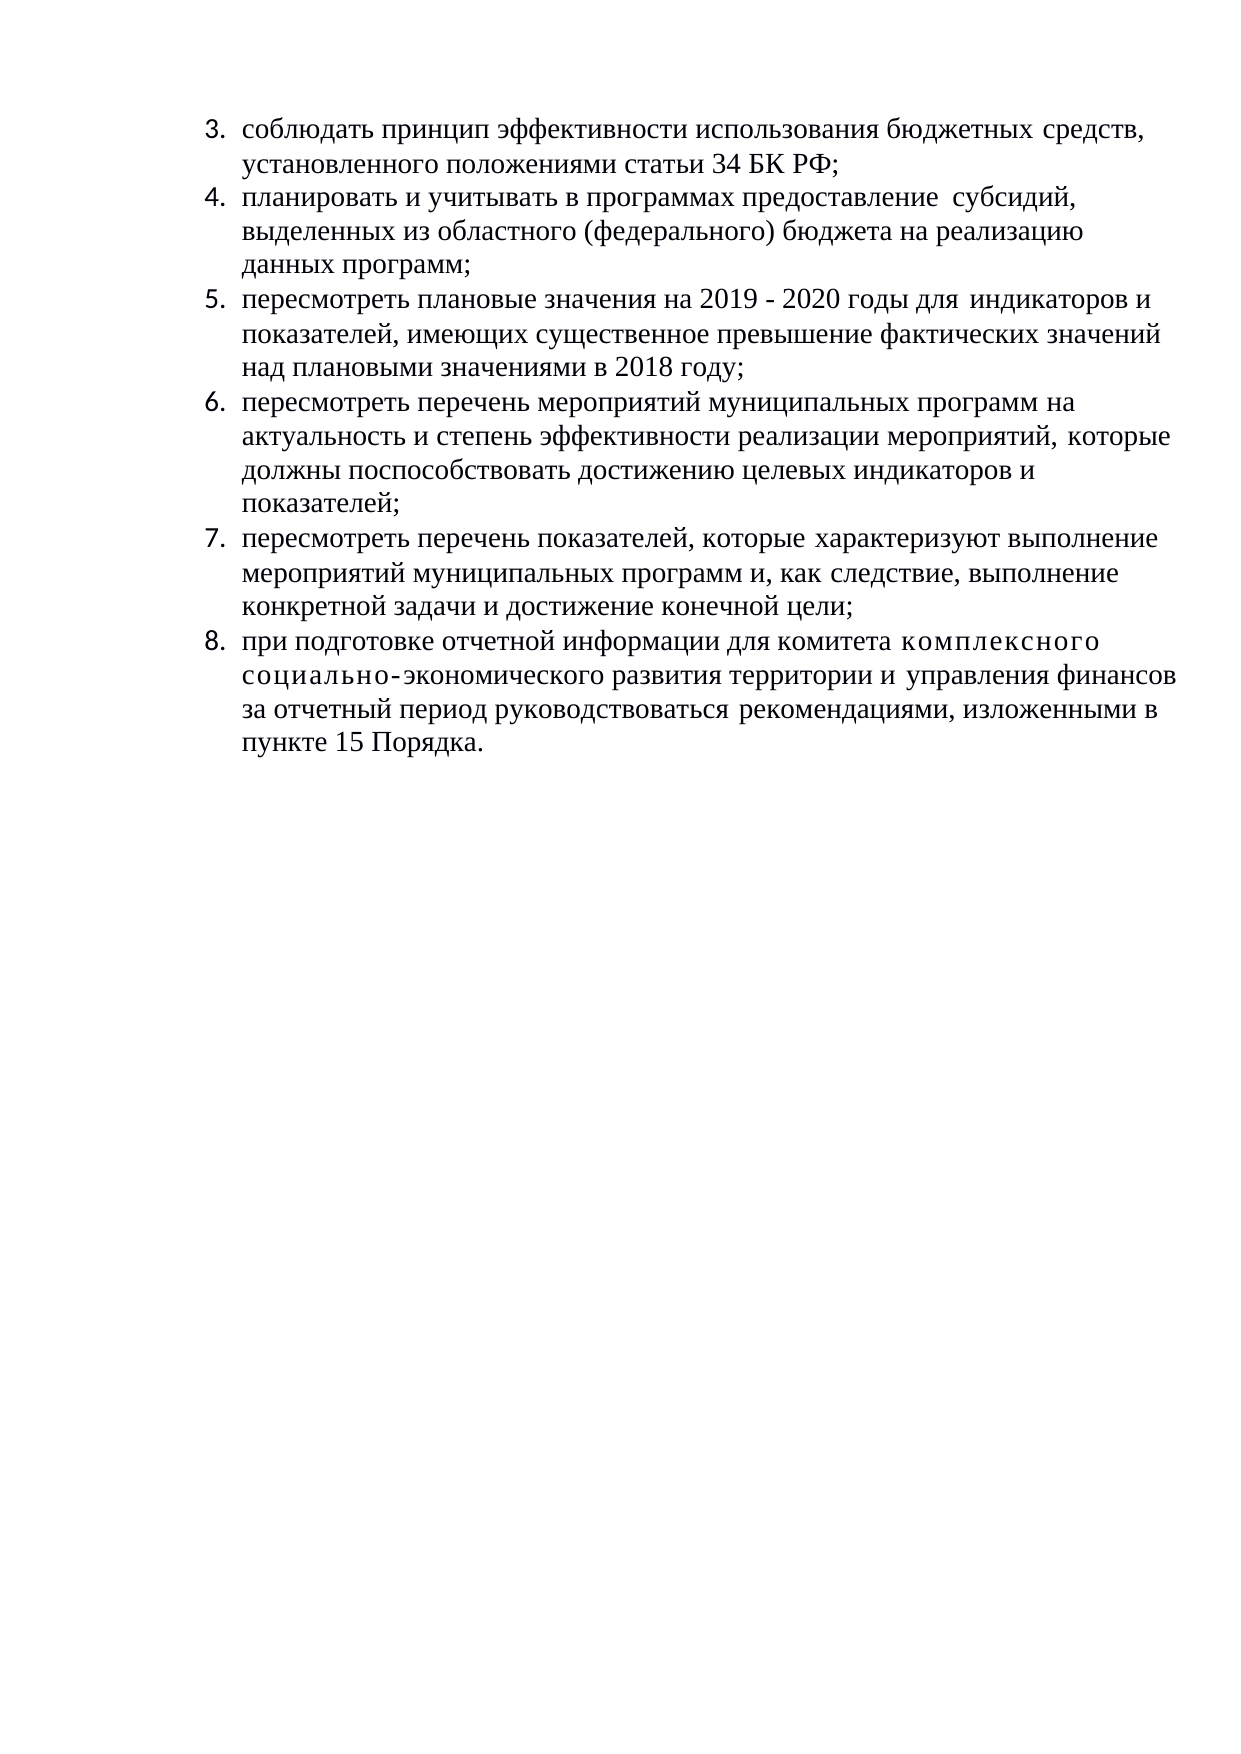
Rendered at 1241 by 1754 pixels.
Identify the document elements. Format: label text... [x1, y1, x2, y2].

list планировать и учитывать в программах предоставление субсидий, выделенных из областного (федерального) бюджета на реализацию данных программ; [204, 179, 1181, 280]
list пересмотреть перечень мероприятий муниципальных программ на актуальность и степень эффективности реализации мероприятий, которые должны поспособствовать достижению целевых индикаторов и показателей; [204, 383, 1182, 519]
list соблюдать принцип эффективности использования бюджетных средств, установленного положениями статьи 34 БК РФ; [204, 110, 1189, 179]
list пересмотреть плановые значения на 2019 - 2020 годы для индикаторов и показателей, имеющих существенное превышение фактических значений над плановыми значениями в 2018 году; [204, 280, 1181, 383]
list при подготовке отчетной информации для комитета комплексного социально-экономического развития территории и управления финансов за отчетный период руководствоваться рекомендациями, изложенными в пункте 15 Порядка. [204, 622, 1182, 758]
list пересмотреть перечень показателей, которые характеризуют выполнение мероприятий муниципальных программ и, как следствие, выполнение конкретной задачи и достижение конечной цели; [204, 519, 1181, 622]
